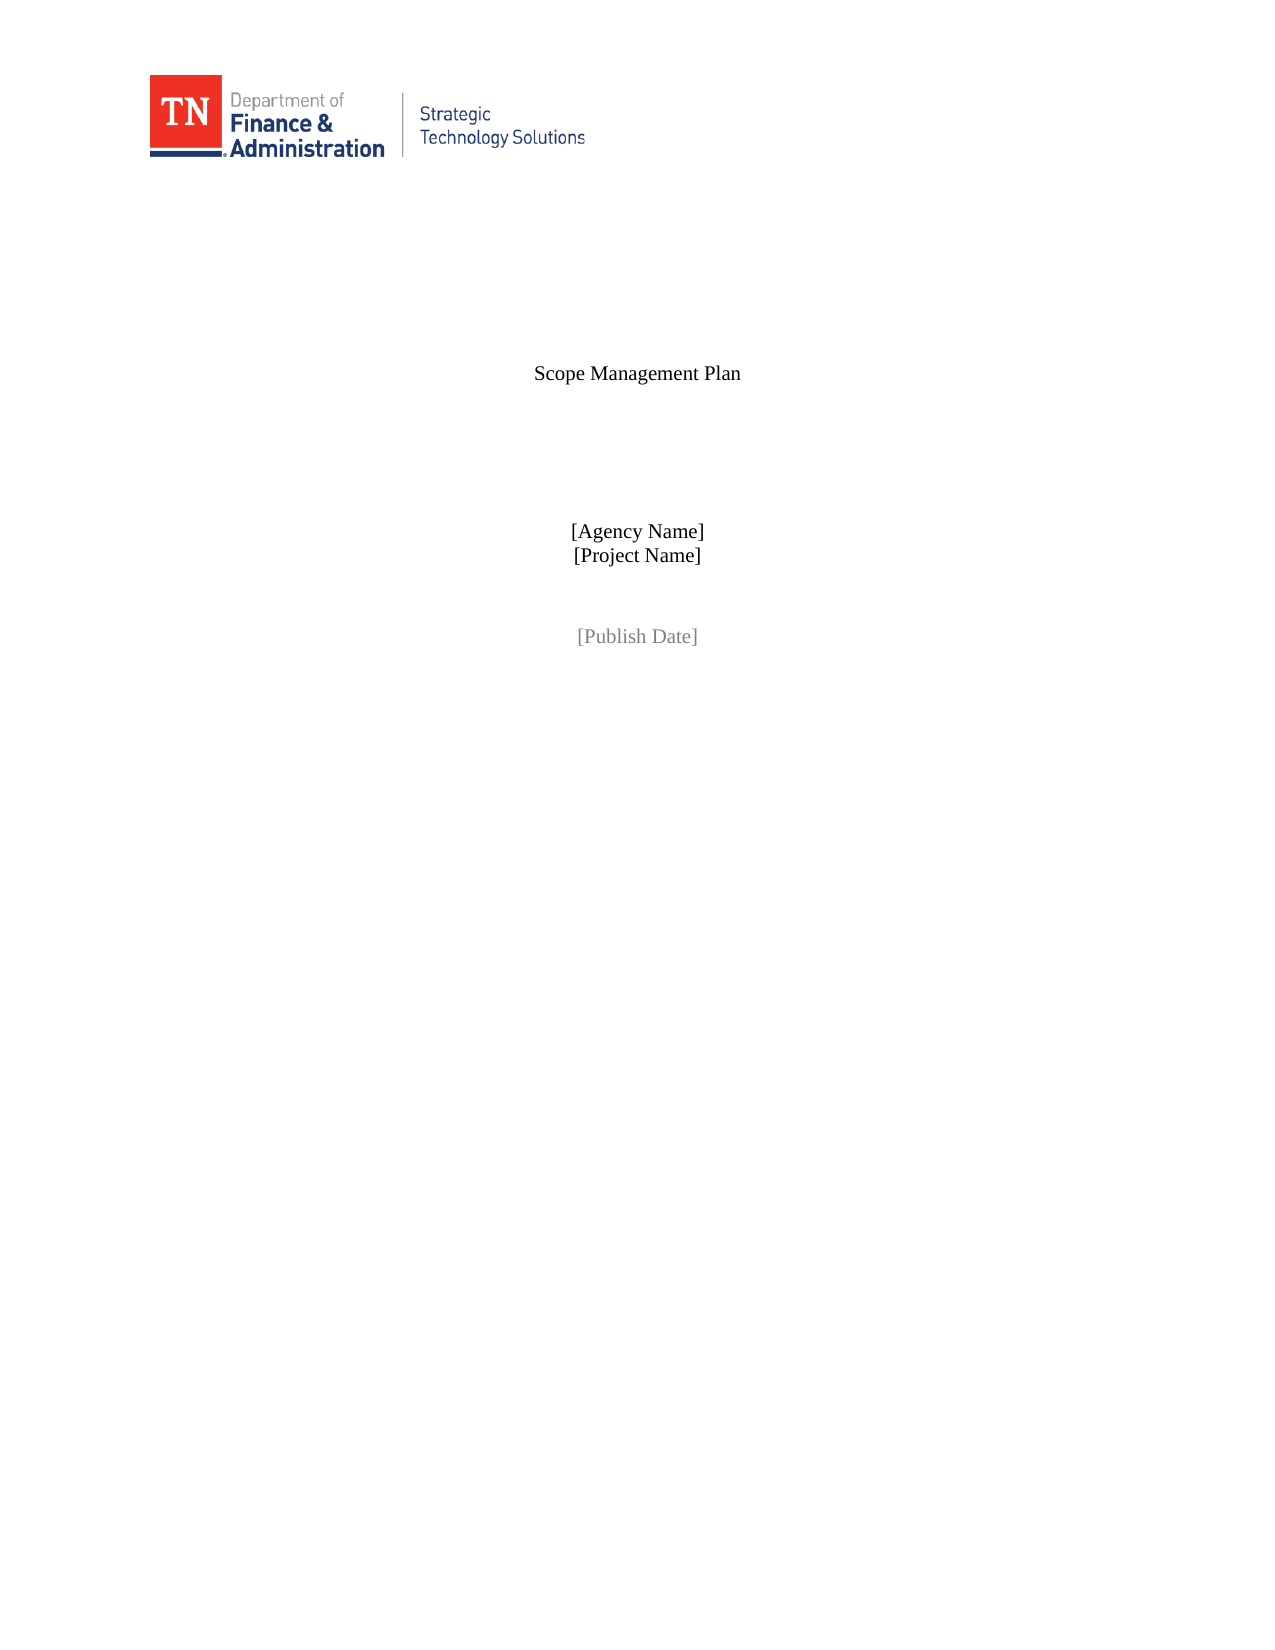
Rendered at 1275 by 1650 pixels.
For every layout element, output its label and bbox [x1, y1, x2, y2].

picture [150, 75, 585, 157]
